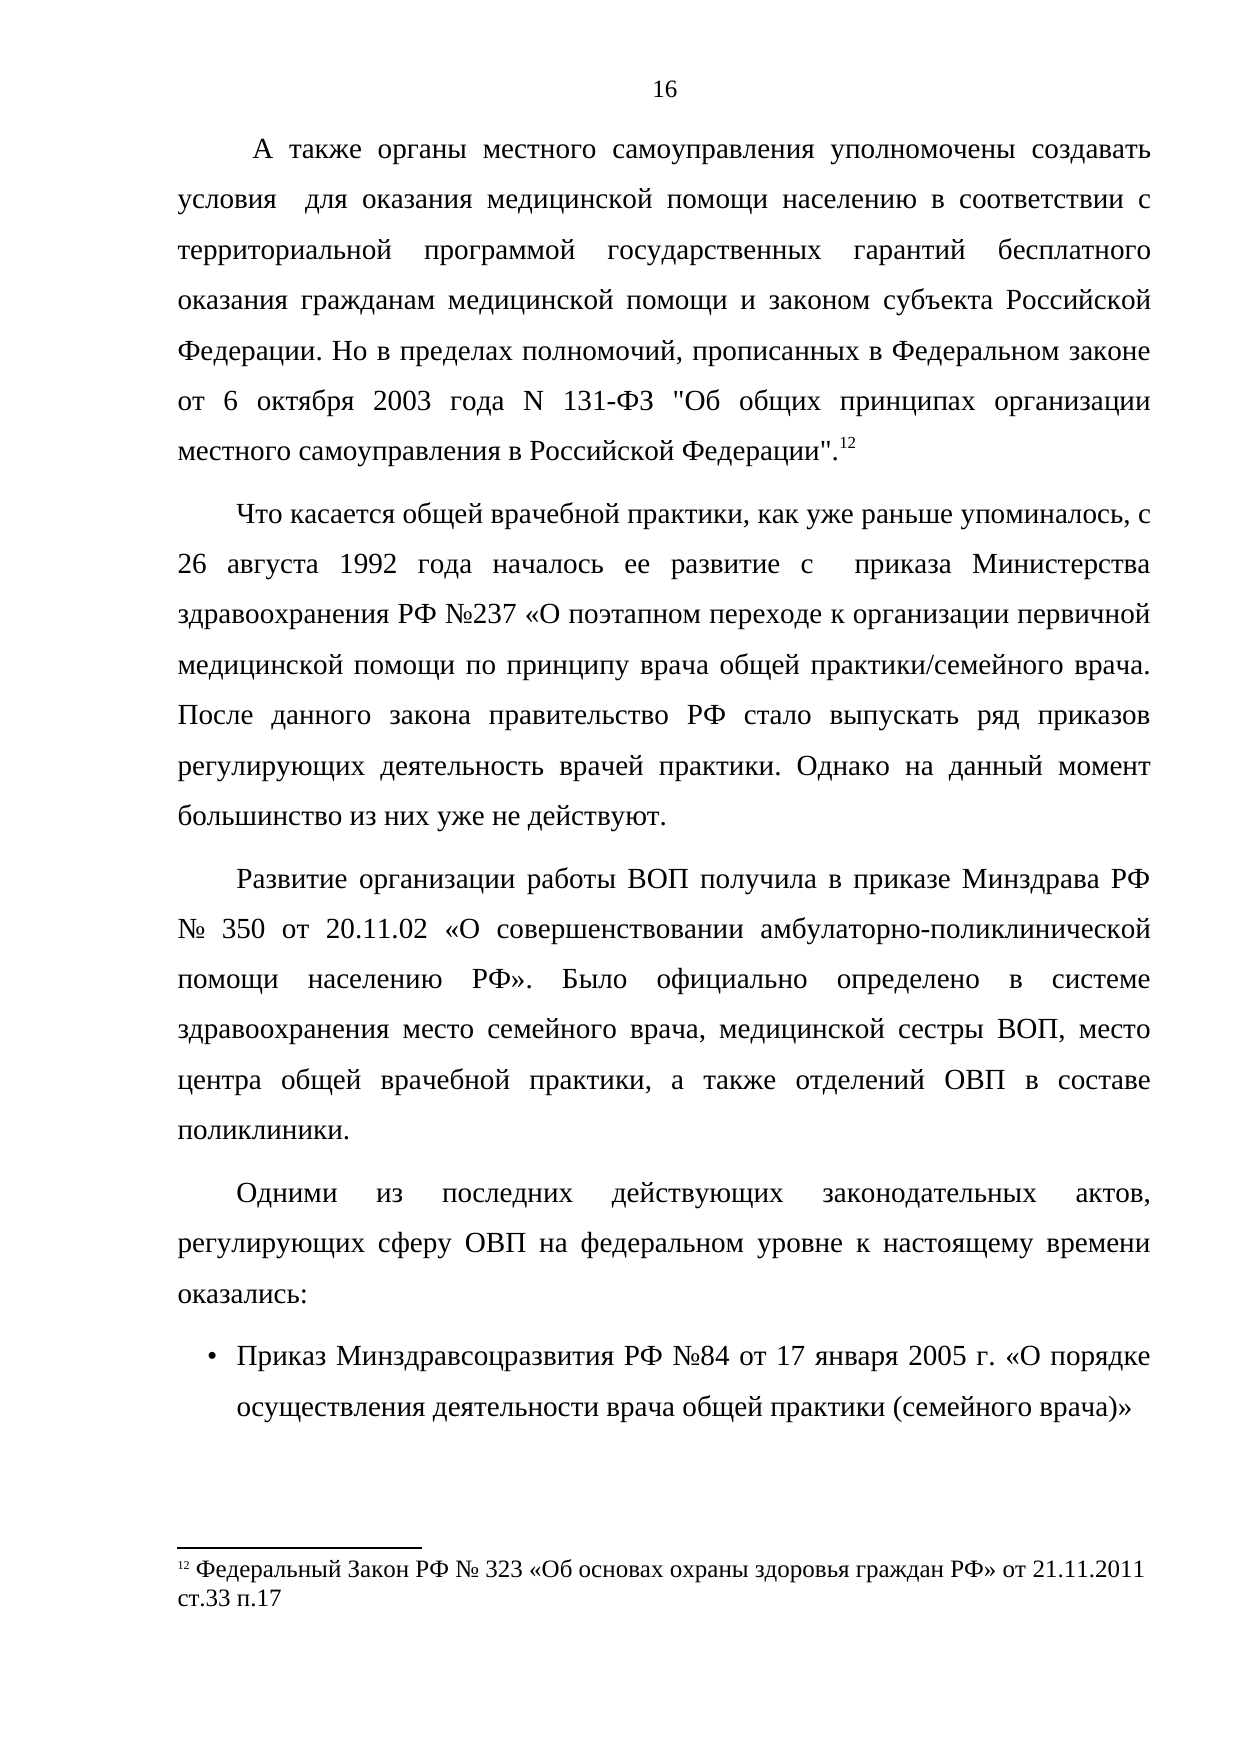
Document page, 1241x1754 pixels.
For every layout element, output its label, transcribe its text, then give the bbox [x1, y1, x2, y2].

text Одними из последних действующих законодательных актов, регулирующих сферу ОВП на федеральном уровне к настоящему времени оказались: [177, 1175, 1152, 1309]
text Что касается общей врачебной практики, как уже раньше упоминалось, с 26 августа 1992 года началось ее развитие с приказа Министерства здравоохранения РФ №237 «О поэтапном переходе к организации первичной медицинской помощи по принципу врача общей практики/семейного врача. После данного закона правительство РФ стало выпускать ряд приказов регулирующих деятельность врачей практики. Однако на данный момент большинство из них уже не действуют. [177, 496, 1152, 831]
text А также органы местного самоуправления уполномочены создавать условия для оказания медицинской помощи населению в соответствии с территориальной программой государственных гарантий бесплатного оказания гражданам медицинской помощи и законом субъекта Российской Федерации. Но в пределах полномочий, прописанных в Федеральном законе от 6 октября 2003 года N 131-ФЗ "Об общих принципах организации местного самоуправления в Российской Федерации". [177, 131, 1152, 467]
text • Приказ Минздравсоцразвития РФ №84 от 17 января 2005 г. «О порядке осуществления деятельности врача общей практики (семейного врача)» [207, 1338, 1152, 1422]
text Развитие организации работы ВОП получила в приказе Минздрава РФ № 350 от 20.11.02 «О совершенствовании амбулаторно-поликлинической помощи населению РФ». Было официально определено в системе здравоохранения место семейного врача, медицинской сестры ВОП, место центра общей врачебной практики, а также отделений ОВП в составе поликлиники. [177, 861, 1152, 1146]
